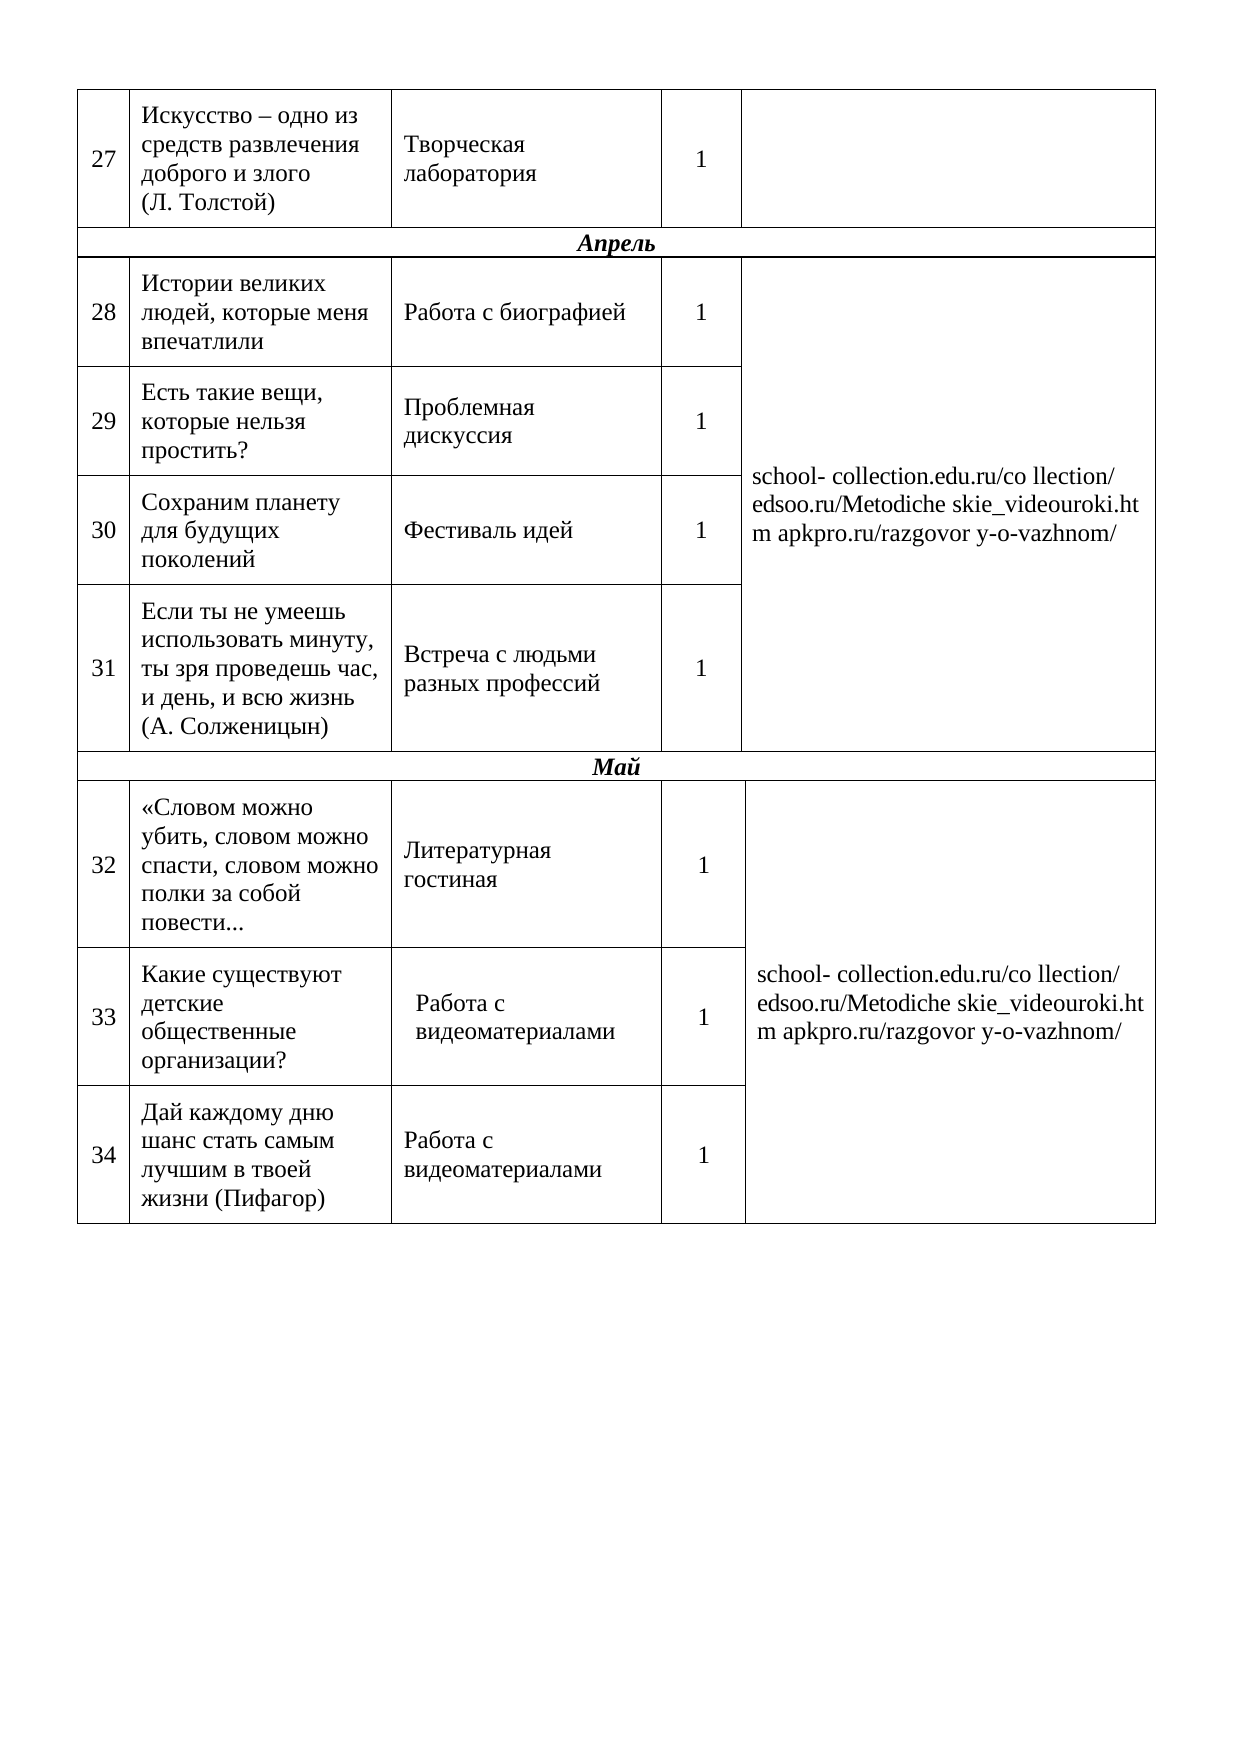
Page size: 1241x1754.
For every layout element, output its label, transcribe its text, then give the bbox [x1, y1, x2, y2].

table_cell Искусство – одно из средств развлечения доброго и злого (Л. Толстой) [130, 90, 391, 227]
table_cell «Словом можно убить, словом можно спасти, словом можно полки за собой повести... [130, 781, 391, 947]
table_cell 34 [78, 1086, 129, 1223]
table_cell Творческая лаборатория [392, 90, 661, 227]
table_cell 1 [662, 1086, 745, 1223]
table_cell Фестиваль идей [392, 476, 661, 584]
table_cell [742, 258, 1155, 751]
table_cell Истории великих людей, которые меня впечатлили [130, 258, 391, 366]
table_cell Есть такие вещи, которые нельзя простить? [130, 367, 391, 475]
table_cell 29 [78, 367, 129, 475]
table_cell Апрель [78, 228, 1155, 256]
table_cell Если ты не умеешь использовать минуту, ты зря проведешь час, и день, и всю жизнь (А. Солженицын) [130, 585, 391, 751]
table_cell Литературная гостиная [392, 781, 661, 947]
table_cell Работа с биографией [392, 258, 661, 366]
table_cell 28 [78, 258, 129, 366]
table_cell 1 [662, 367, 741, 475]
table_cell 30 [78, 476, 129, 584]
table_cell Дай каждому дню шанс стать самым лучшим в твоей жизни (Пифагор) [130, 1086, 391, 1223]
table_cell Май [78, 752, 1155, 780]
table_cell 1 [662, 948, 745, 1085]
table_cell 1 [662, 476, 741, 584]
table_cell 27 [78, 90, 129, 227]
table_cell school- collection.edu.ru/co llection/ edsoo.ru/Metodiche skie_videouroki.ht m apkpro.ru/razgovor y-o-vazhnom/ [746, 781, 1155, 1223]
table_cell Проблемная дискуссия [392, 367, 661, 475]
table_cell 33 [78, 948, 129, 1085]
table_cell 1 [662, 258, 741, 366]
table_cell 1 [662, 585, 741, 751]
table_cell Встреча с людьми разных профессий [392, 585, 661, 751]
table_cell 32 [78, 781, 129, 947]
table_cell Работа с видеоматериалами [392, 1086, 661, 1223]
table_cell Сохраним планету для будущих поколений [130, 476, 391, 584]
table_cell 1 [662, 90, 741, 227]
table_cell 1 [662, 781, 745, 947]
table_cell Какие существуют детские общественные организации? [130, 948, 391, 1085]
table_cell Работа с видеоматериалами [392, 948, 661, 1085]
table_cell 31 [78, 585, 129, 751]
